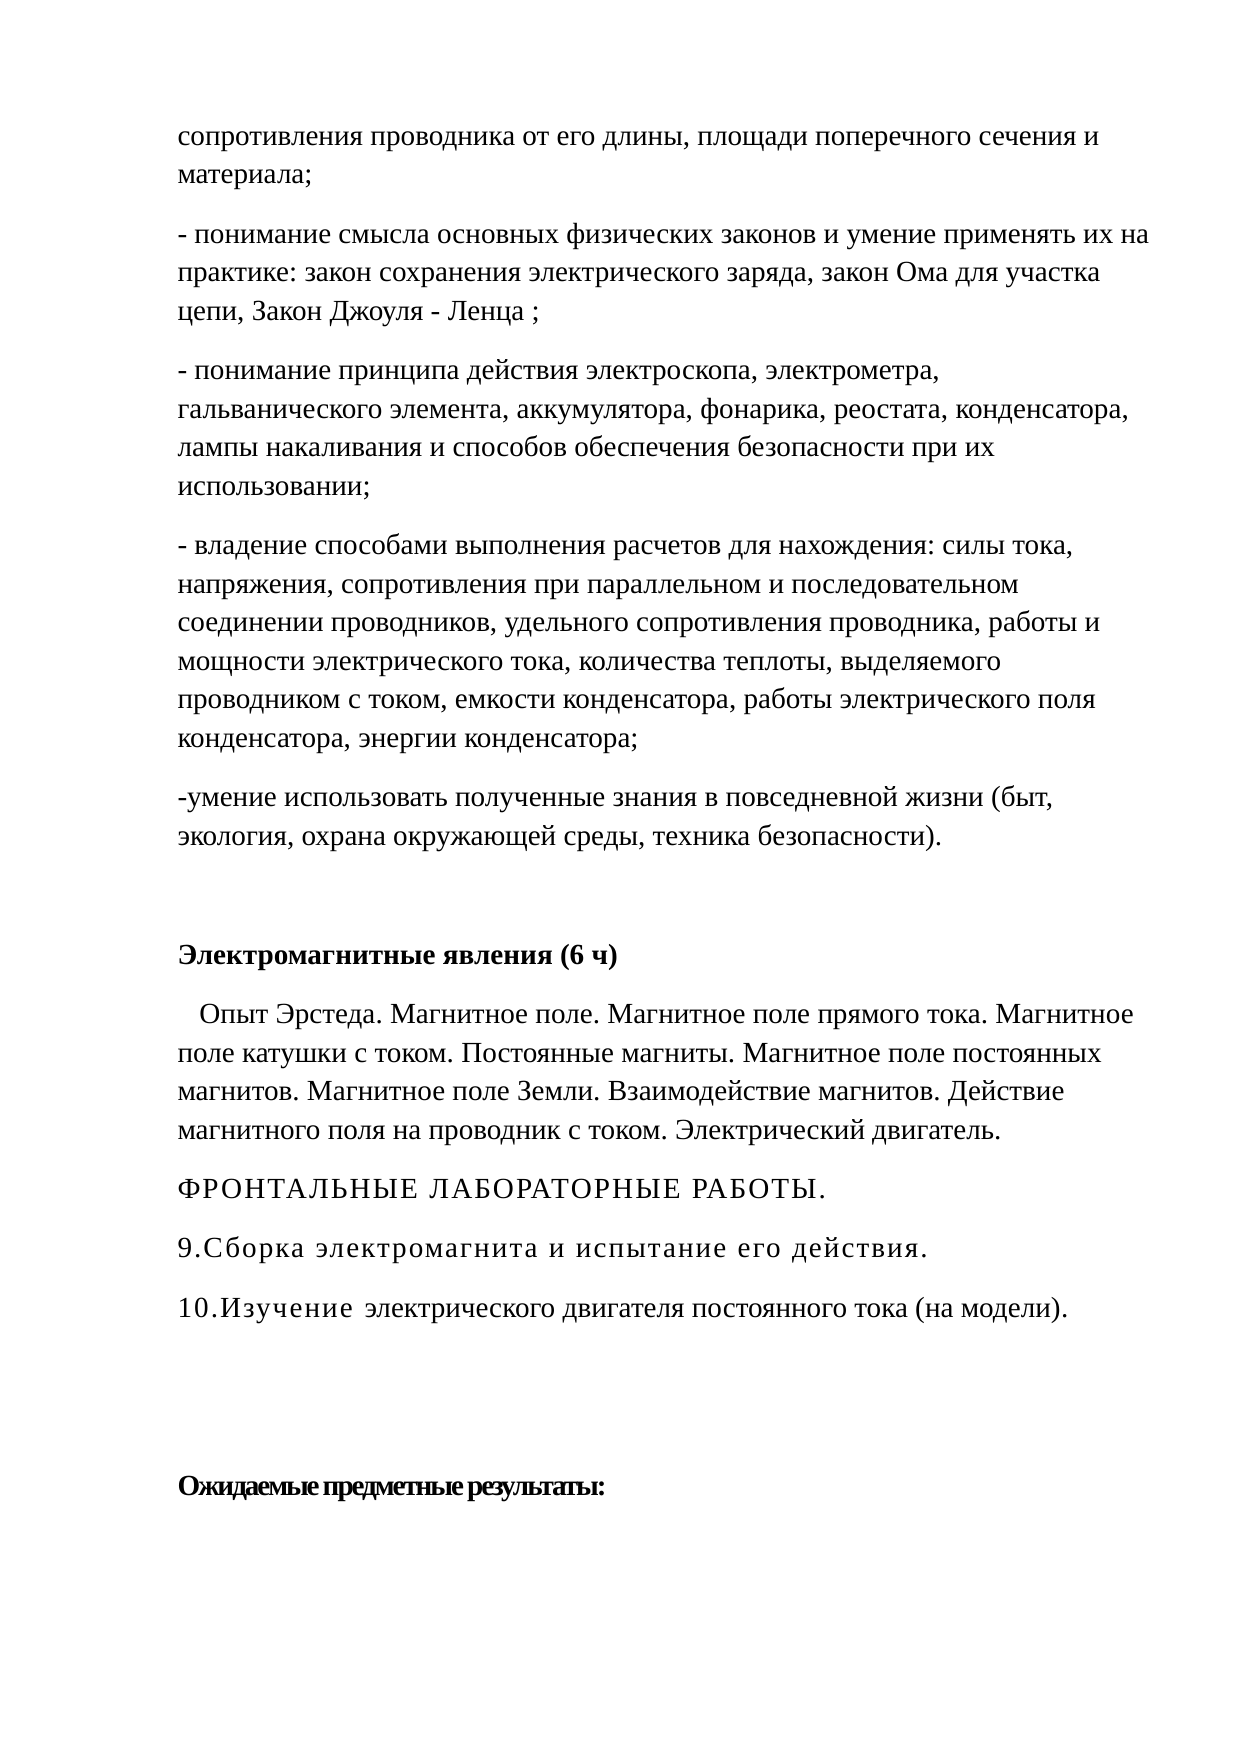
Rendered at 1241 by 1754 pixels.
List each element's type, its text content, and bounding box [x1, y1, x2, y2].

text 10.Изучение электрического двигателя постоянного тока (на модели). [177, 1290, 1152, 1323]
text - понимание принципа действия электроскопа, электрометра, гальванического элемента, аккумулятора, фонарика, реостата, конденсатора, лампы накаливания и способов обеспечения безопасности при их использовании; [177, 352, 1152, 502]
text Опыт Эрстеда. Магнитное поле. Магнитное поле прямого тока. Магнитное поле катушки с током. Постоянные магниты. Магнитное поле постоянных магнитов. Магнитное поле Земли. Взаимодействие магнитов. Действие магнитного поля на проводник с током. Электрический двигатель. [177, 996, 1152, 1145]
text -умение использовать полученные знания в повседневной жизни (быт, экология, охрана окружающей среды, техника безопасности). [177, 779, 1152, 852]
text - понимание смысла основных физических законов и умение применять их на практике: закон сохранения электрического заряда, закон Ома для участка цепи, Закон Джоуля - Ленца ; [177, 216, 1152, 327]
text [177, 118, 1152, 190]
text Ожидаемые предметные результаты: [177, 1468, 1152, 1502]
text - владение способами выполнения расчетов для нахождения: силы тока, напряжения, сопротивления при параллельном и последовательном соединении проводников, удельного сопротивления проводника, работы и мощности электрического тока, количества теплоты, выделяемого проводником с током, емкости конденсатора, работы электрического поля конденсатора, энергии конденсатора; [177, 527, 1152, 754]
text ФРОНТАЛЬНЫЕ ЛАБОРАТОРНЫЕ РАБОТЫ. [177, 1171, 1152, 1205]
text Электромагнитные явления (6 ч) [177, 937, 1152, 970]
text 9.Сборка электромагнита и испытание его действия. [177, 1231, 1152, 1264]
